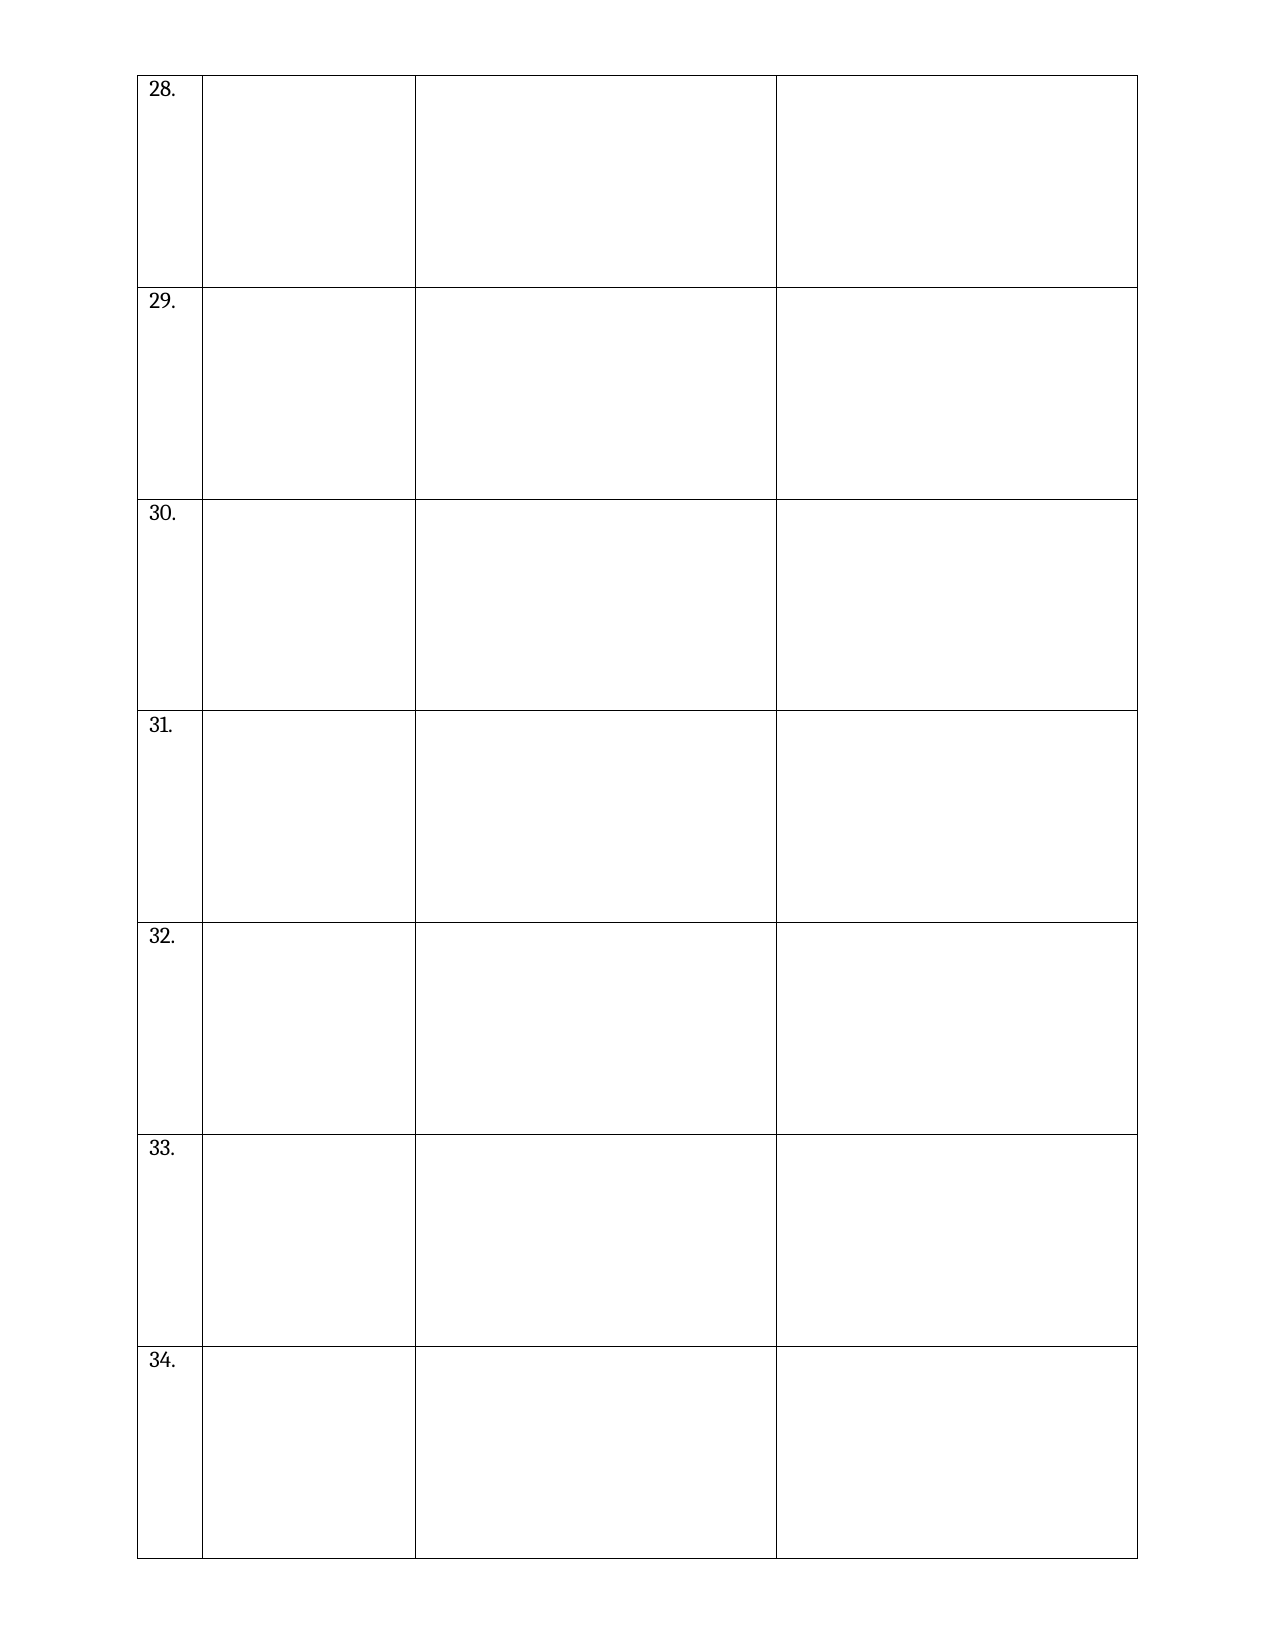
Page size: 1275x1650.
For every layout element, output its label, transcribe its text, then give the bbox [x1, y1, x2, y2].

table_cell [416, 1347, 776, 1557]
table_cell [777, 288, 1137, 498]
table_cell [203, 288, 415, 498]
table_cell [203, 1135, 415, 1346]
table_cell [416, 76, 776, 287]
table_cell 34. [138, 1347, 202, 1557]
table_cell [416, 1135, 776, 1346]
table_cell [416, 288, 776, 498]
table_cell [203, 923, 415, 1134]
table_cell [416, 500, 776, 710]
table_cell [203, 76, 415, 287]
table_cell 29. [138, 288, 202, 498]
table_cell 32. [138, 923, 202, 1134]
table_cell [416, 711, 776, 922]
table_cell [203, 500, 415, 710]
table_cell [777, 711, 1137, 922]
table_cell [777, 923, 1137, 1134]
table_cell [203, 711, 415, 922]
table_cell 30. [138, 500, 202, 710]
table_cell [777, 1347, 1137, 1557]
table_cell [203, 1347, 415, 1557]
table_cell [416, 923, 776, 1134]
table_cell [777, 500, 1137, 710]
table_cell 31. [138, 711, 202, 922]
table_cell [777, 76, 1137, 287]
table_cell 28. [138, 76, 202, 287]
table_cell [777, 1135, 1137, 1346]
table_cell 33. [138, 1135, 202, 1346]
